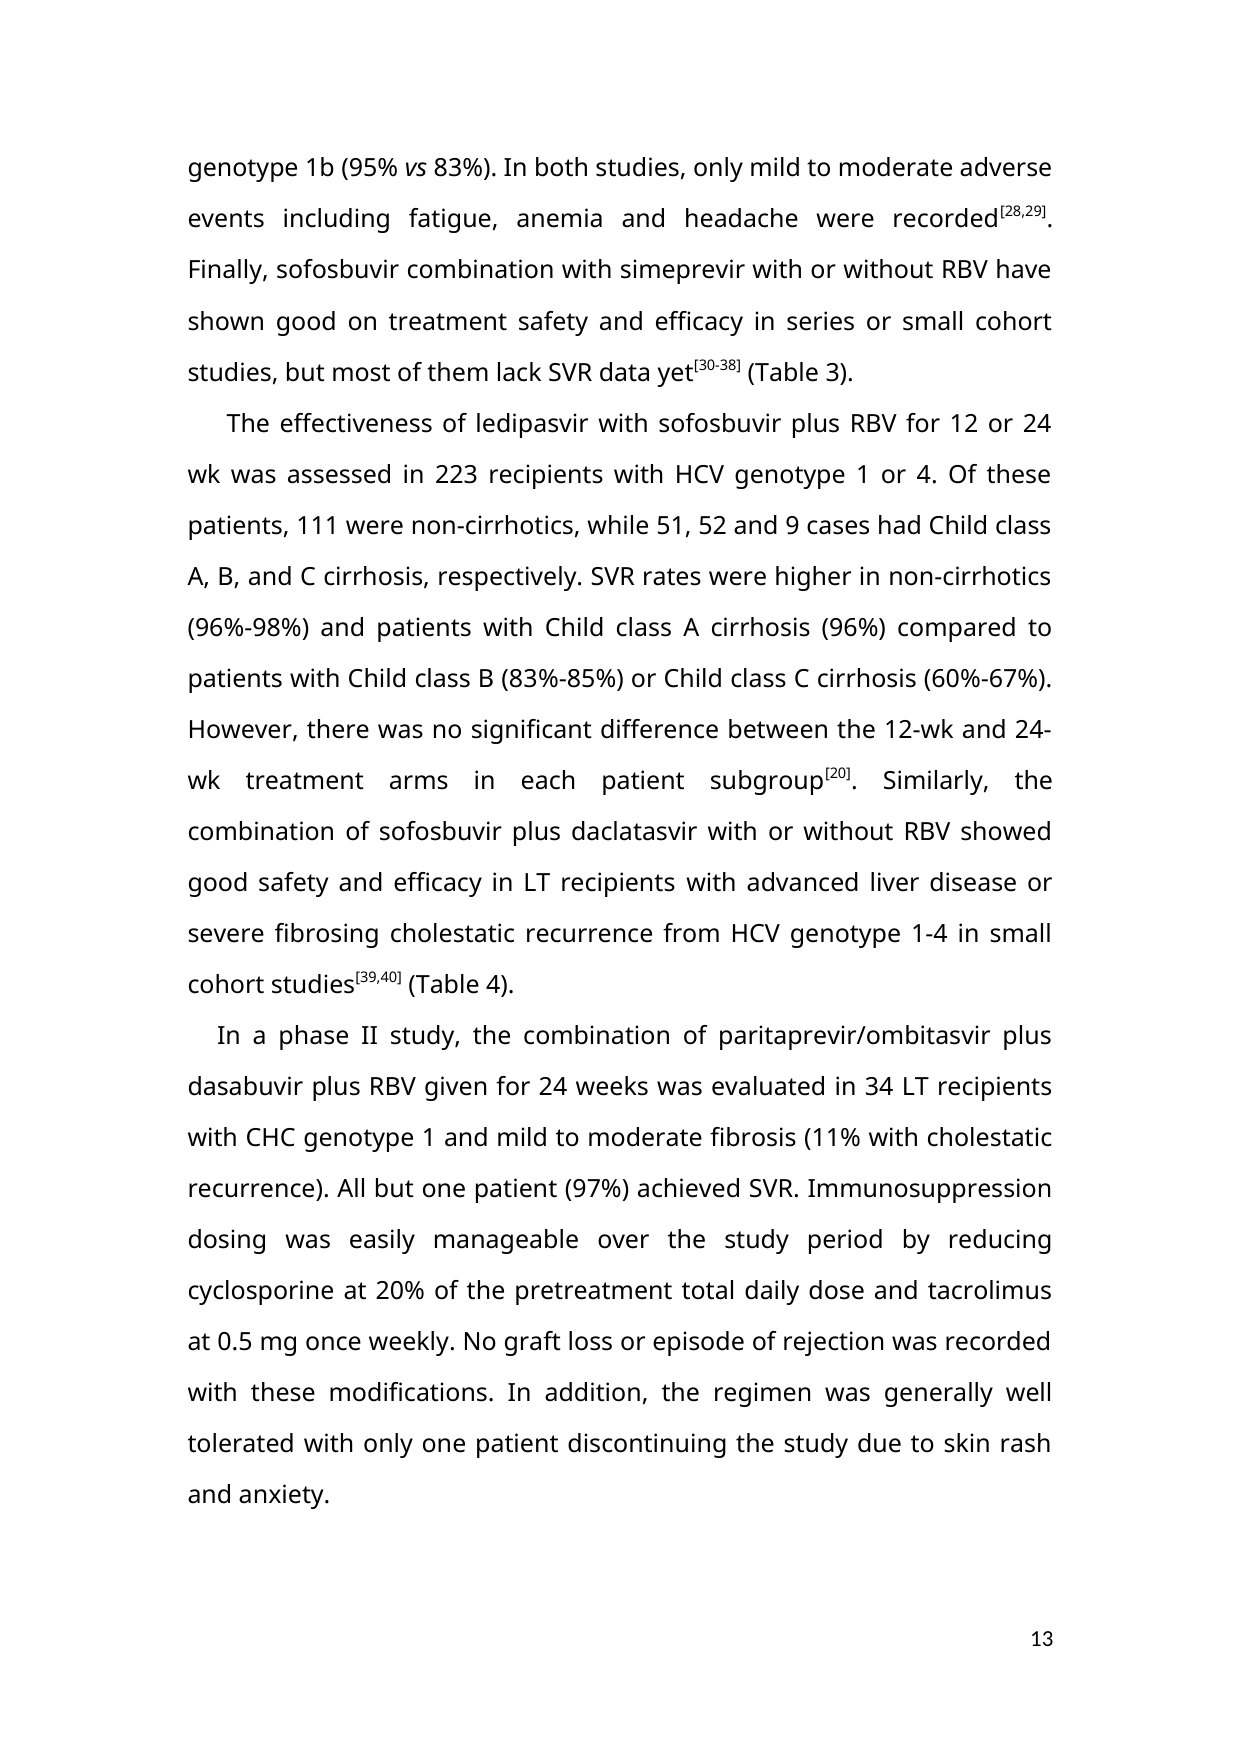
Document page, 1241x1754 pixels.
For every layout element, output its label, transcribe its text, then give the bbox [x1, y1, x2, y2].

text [187, 150, 1053, 388]
text The effectiveness of ledipasvir with sofosbuvir plus RBV for 12 or 24 wk was assessed in 223 recipients with HCV genotype 1 or 4. Of these patients, 111 were non-cirrhotics, while 51, 52 and 9 cases had Child class A, B, and C cirrhosis, respectively. SVR rates were higher in non-cirrhotics (96%-98%) and patients with Child class A cirrhosis (96%) compared to patients with Child class B (83%-85%) or Child class C cirrhosis (60%-67%). However, there was no significant difference between the 12-wk and 24-wk treatment arms in each patient subgroup[20]. Similarly, the combination of sofosbuvir plus daclatasvir with or without RBV showed good safety and efficacy in LT recipients with advanced liver disease or severe fibrosing cholestatic recurrence from HCV genotype 1-4 in small cohort studies[39,40] (Table 4). [187, 405, 1053, 1001]
text In a phase II study, the combination of paritaprevir/ombitasvir plus dasabuvir plus RBV given for 24 weeks was evaluated in 34 LT recipients with CHC genotype 1 and mild to moderate fibrosis (11% with cholestatic recurrence). All but one patient (97%) achieved SVR. Immunosuppression dosing was easily manageable over the study period by reducing cyclosporine at 20% of the pretreatment total daily dose and tacrolimus at 0.5 mg once weekly. No graft loss or episode of rejection was recorded with these modifications. In addition, the regimen was generally well tolerated with only one patient discontinuing the study due to skin rash and anxiety. [187, 1018, 1053, 1511]
